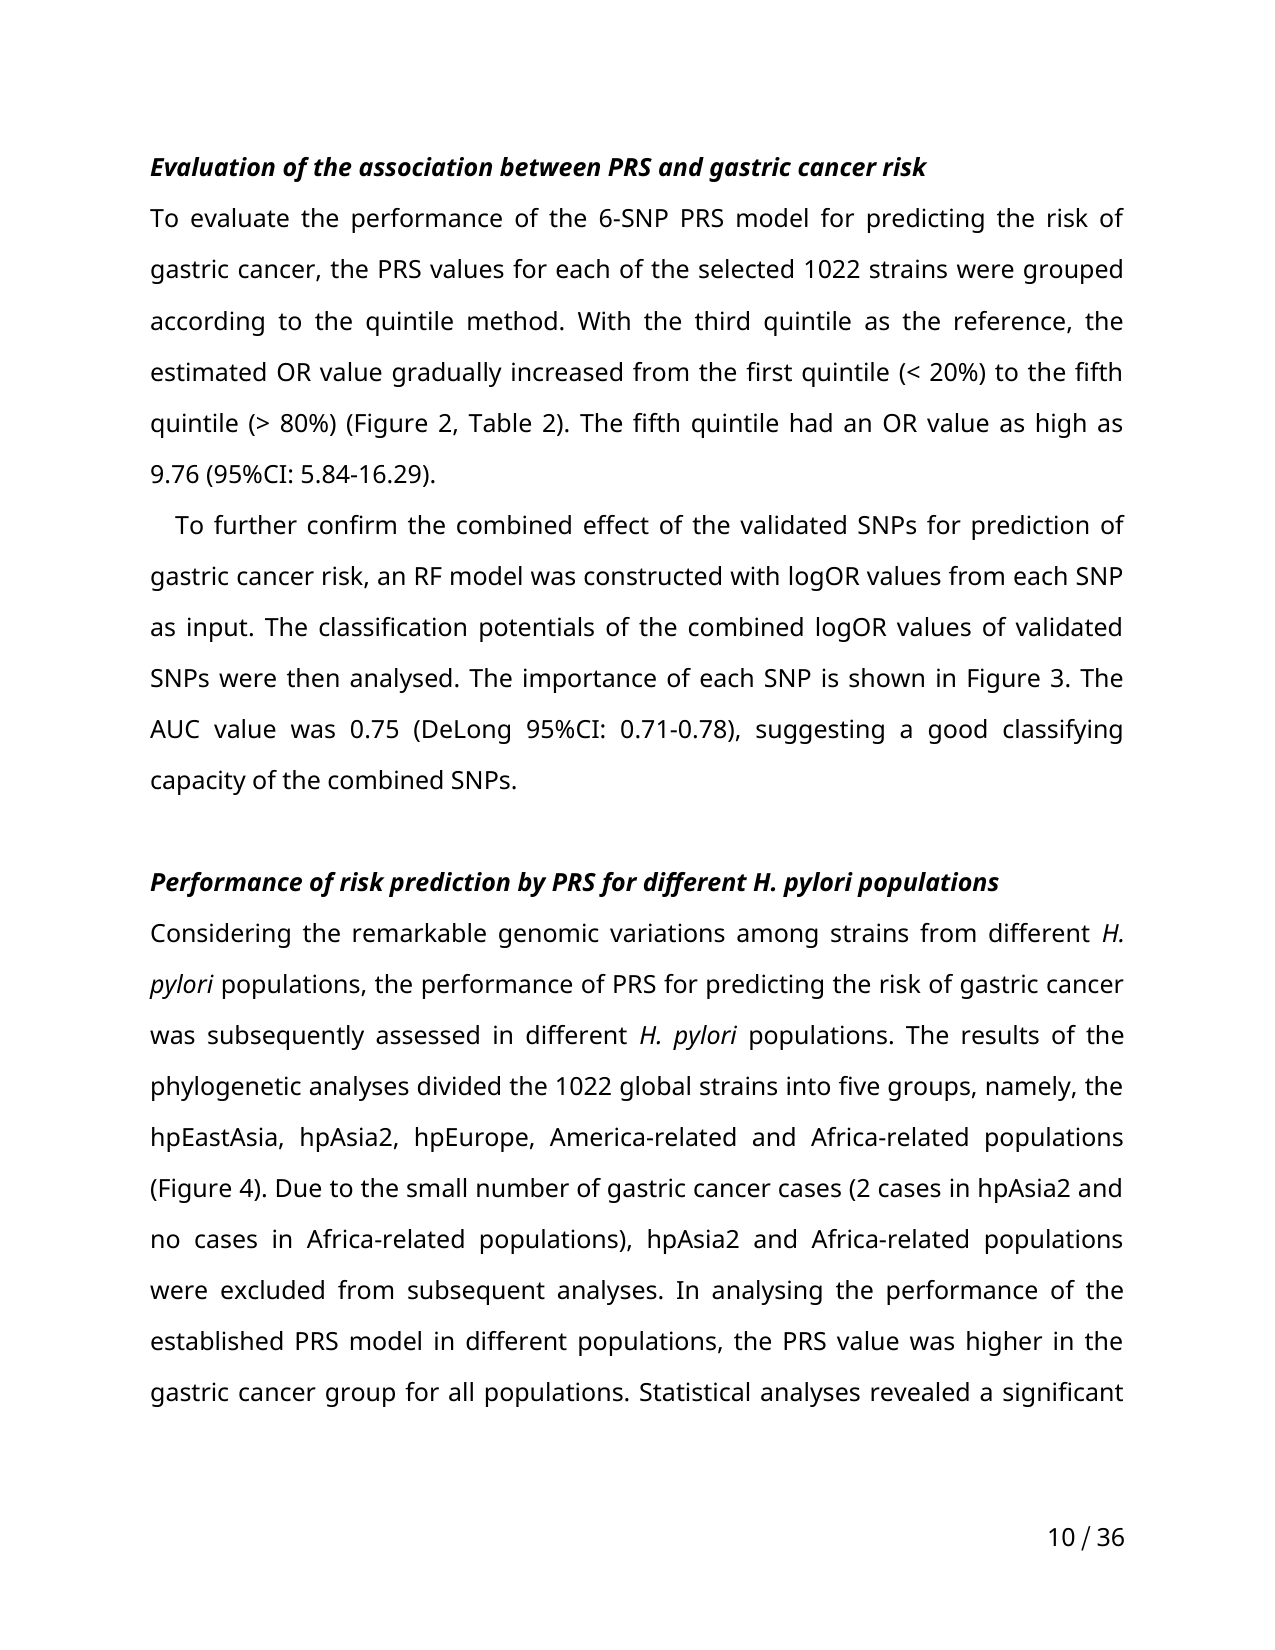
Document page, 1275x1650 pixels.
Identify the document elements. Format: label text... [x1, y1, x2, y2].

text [150, 916, 1125, 1409]
text To evaluate the performance of the 6-SNP PRS model for predicting the risk of gastric cancer, the PRS values for each of the selected 1022 strains were grouped according to the quintile method. With the third quintile as the reference, the estimated OR value gradually increased from the first quintile (< 20%) to the fifth quintile (> 80%) (Figure 2, Table 2). The fifth quintile had an OR value as high as 9.76 (95%CI: 5.84-16.29). [150, 201, 1125, 490]
text To further confirm the combined effect of the validated SNPs for prediction of gastric cancer risk, an RF model was constructed with logOR values from each SNP as input. The classification potentials of the combined logOR values of validated SNPs were then analysed. The importance of each SNP is shown in Figure 3. The AUC value was 0.75 (DeLong 95%CI: 0.71-0.78), suggesting a good classifying capacity of the combined SNPs. [150, 507, 1125, 797]
text Evaluation of the association between PRS and gastric cancer risk [150, 150, 1125, 184]
text Performance of risk prediction by PRS for different H. pylori populations [150, 864, 1125, 899]
